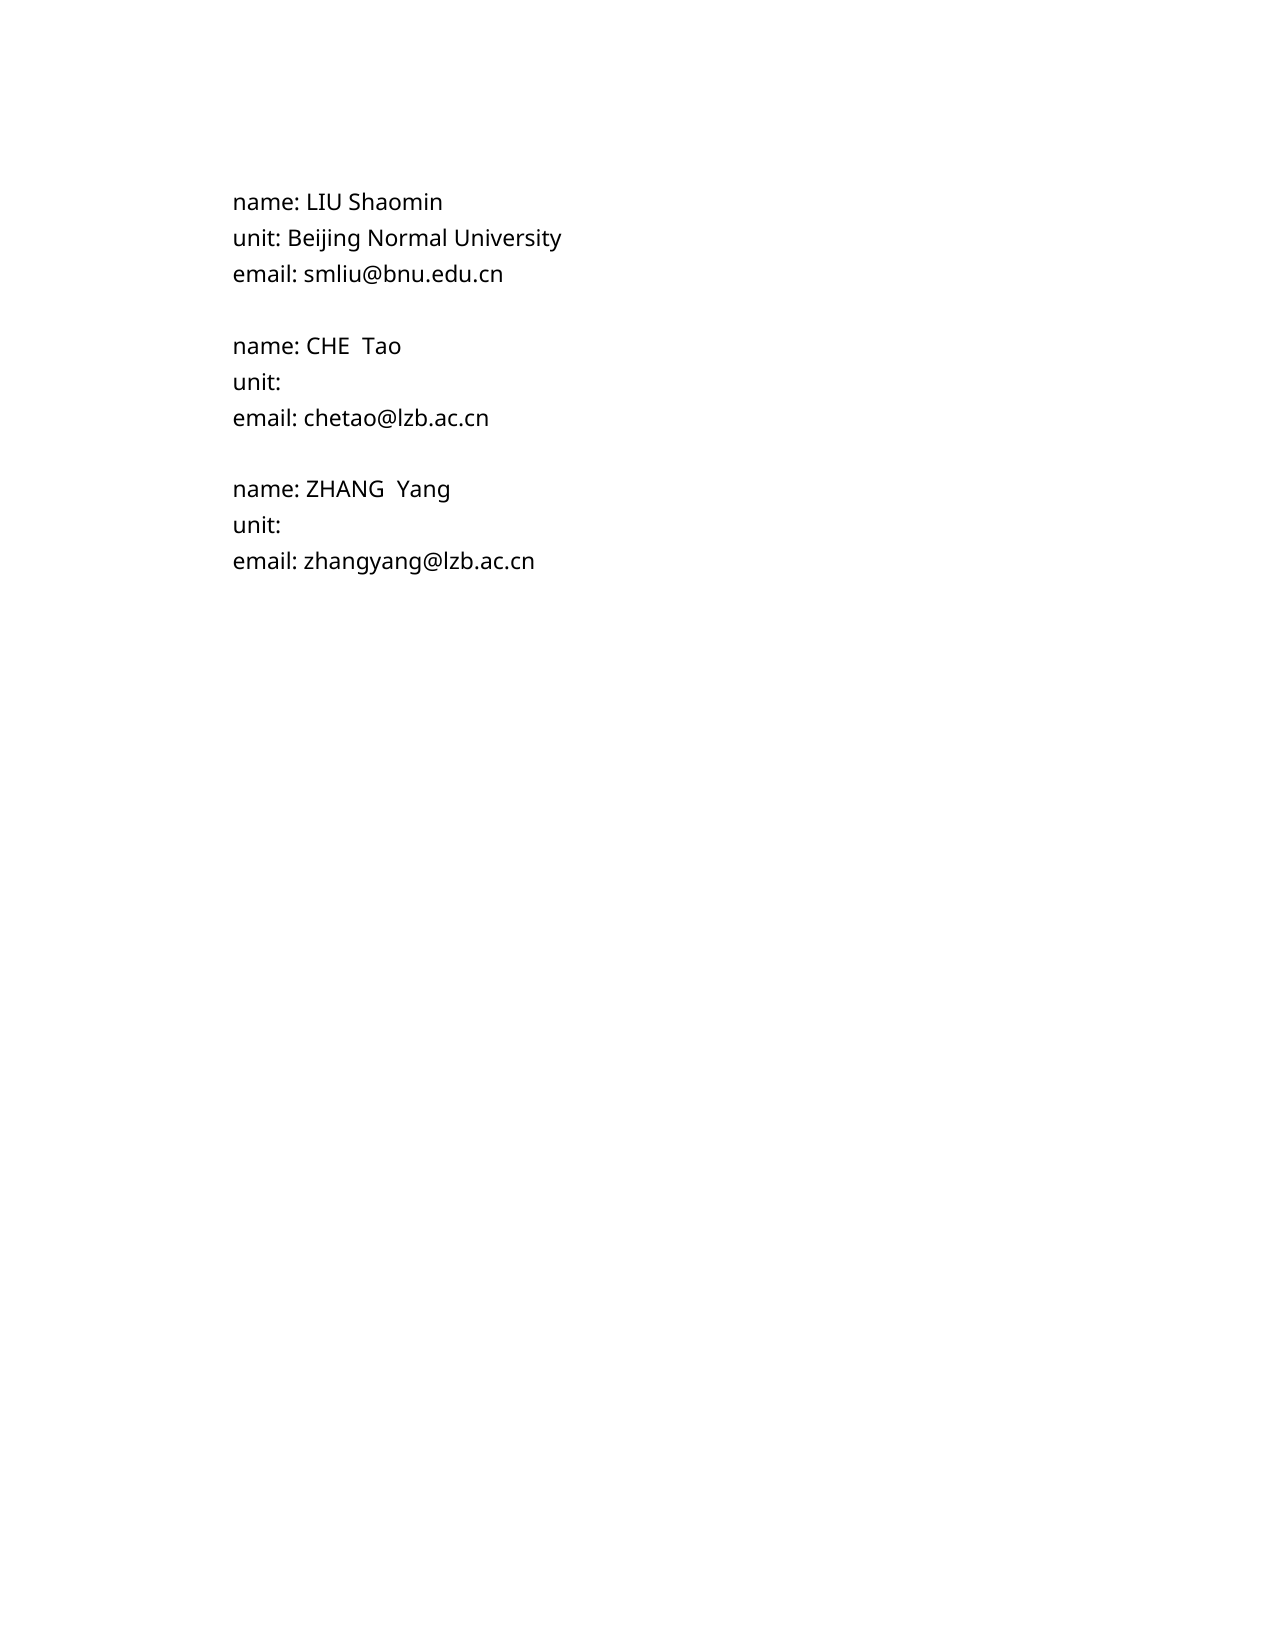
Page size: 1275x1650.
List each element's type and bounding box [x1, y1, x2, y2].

text [232, 150, 1087, 648]
